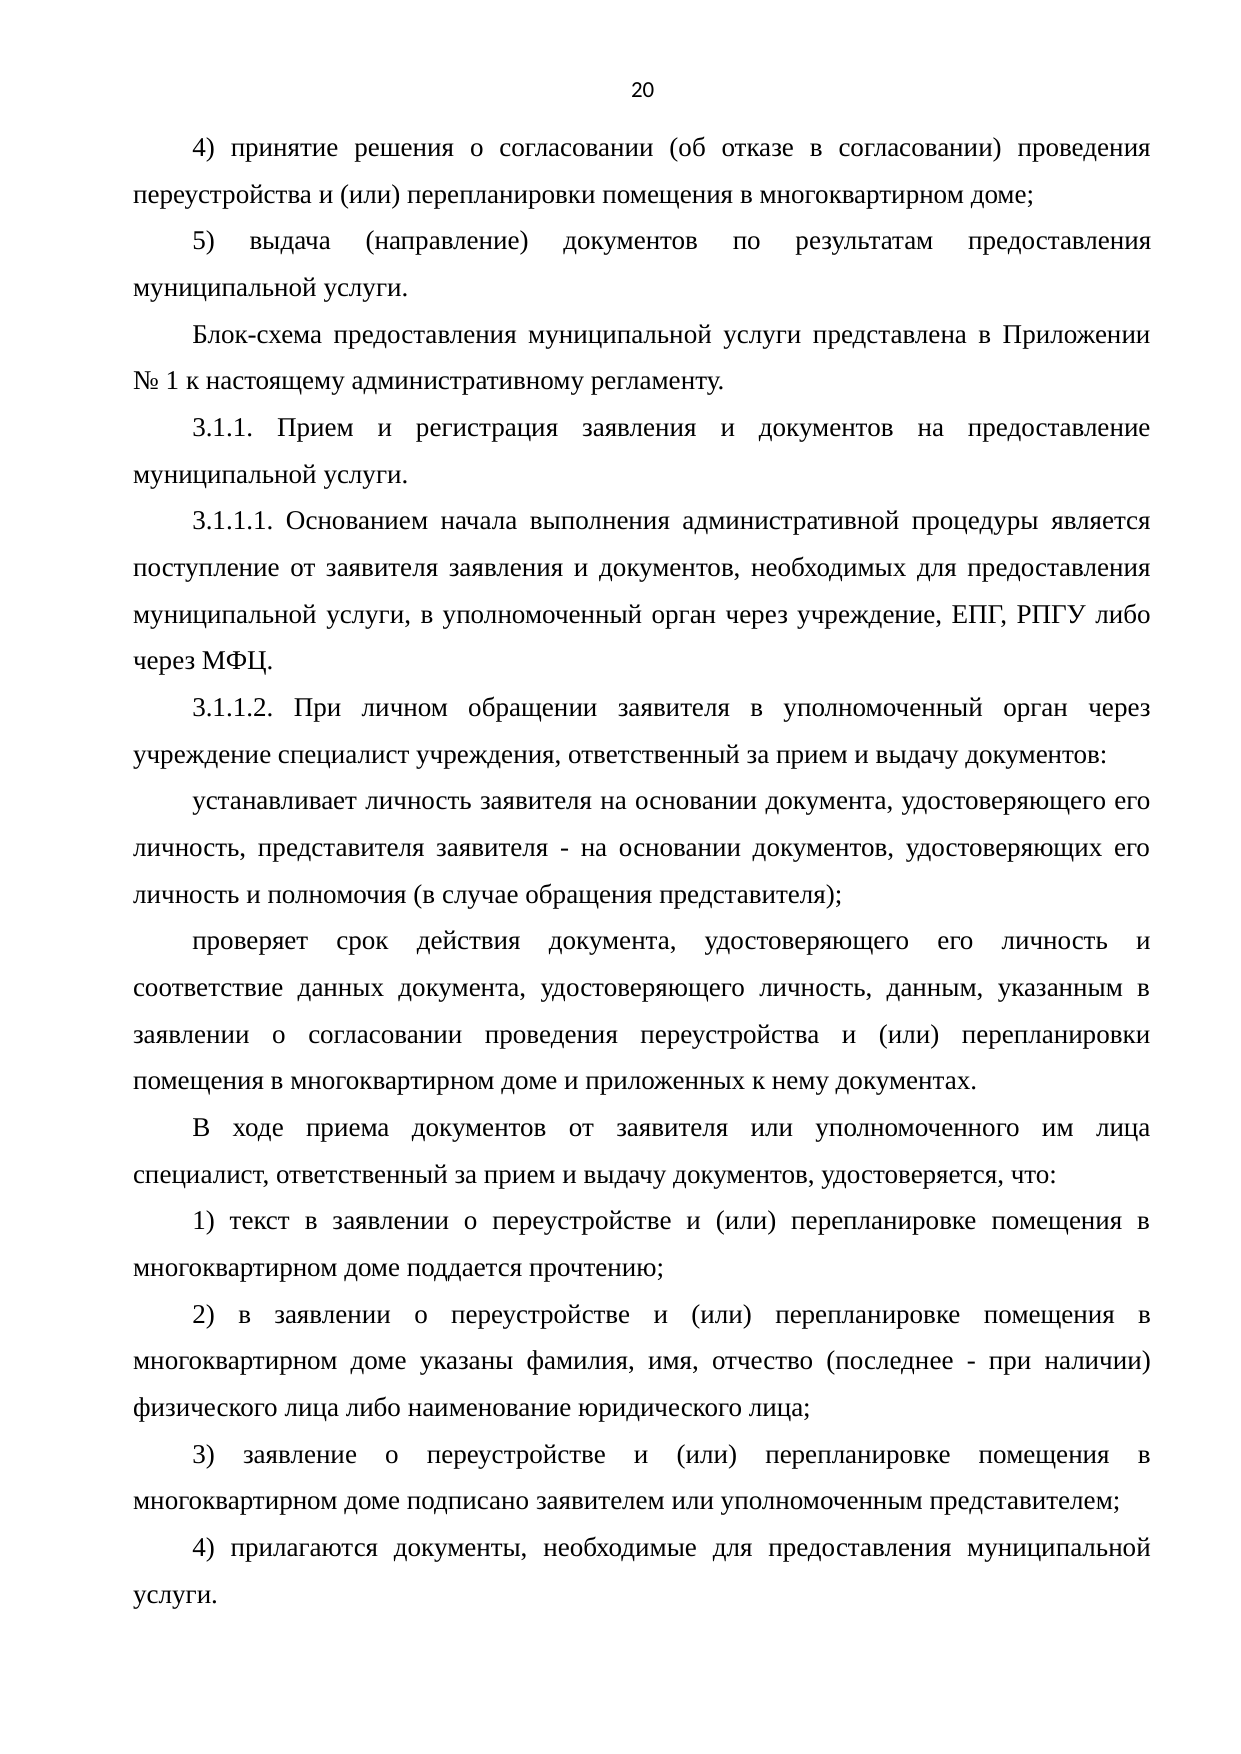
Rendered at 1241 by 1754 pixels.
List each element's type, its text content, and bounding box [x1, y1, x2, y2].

text проверяет срок действия документа, удостоверяющего его личность и соответствие данных документа, удостоверяющего личность, данным, указанным в заявлении о согласовании проведения переустройства и (или) перепланировки помещения в многоквартирном доме и приложенных к нему документах. [133, 924, 1152, 1096]
text В ходе приема документов от заявителя или уполномоченного им лица специалист, ответственный за прием и выдачу документов, удостоверяется, что: [133, 1111, 1152, 1189]
text 3.1.1.2. При личном обращении заявителя в уполномоченный орган через учреждение специалист учреждения, ответственный за прием и выдачу документов: [133, 691, 1152, 769]
text 3) заявление о переустройстве и (или) перепланировке помещения в многоквартирном доме подписано заявителем или уполномоченным представителем; [133, 1438, 1152, 1516]
text 1) текст в заявлении о переустройстве и (или) перепланировке помещения в многоквартирном доме поддается прочтению; [133, 1204, 1152, 1282]
text 3.1.1.1. Основанием начала выполнения административной процедуры является поступление от заявителя заявления и документов, необходимых для предоставления муниципальной услуги, в уполномоченный орган через учреждение, ЕПГ, РПГУ либо через МФЦ. [133, 504, 1152, 676]
text Блок-схема предоставления муниципальной услуги представлена в Приложении № 1 к настоящему административному регламенту. [133, 318, 1152, 396]
text 5) выдача (направление) документов по результатам предоставления муниципальной услуги. [133, 224, 1152, 302]
text устанавливает личность заявителя на основании документа, удостоверяющего его личность, представителя заявителя - на основании документов, удостоверяющих его личность и полномочия (в случае обращения представителя); [133, 784, 1152, 909]
text 4) прилагаются документы, необходимые для предоставления муниципальной услуги. [133, 1531, 1152, 1609]
text 2) в заявлении о переустройстве и (или) перепланировке помещения в многоквартирном доме указаны фамилия, имя, отчество (последнее - при наличии) физического лица либо наименование юридического лица; [133, 1298, 1152, 1422]
text 4) принятие решения о согласовании (об отказе в согласовании) проведения переустройства и (или) перепланировки помещения в многоквартирном доме; [133, 131, 1152, 209]
text 3.1.1. Прием и регистрация заявления и документов на предоставление муниципальной услуги. [133, 411, 1152, 489]
